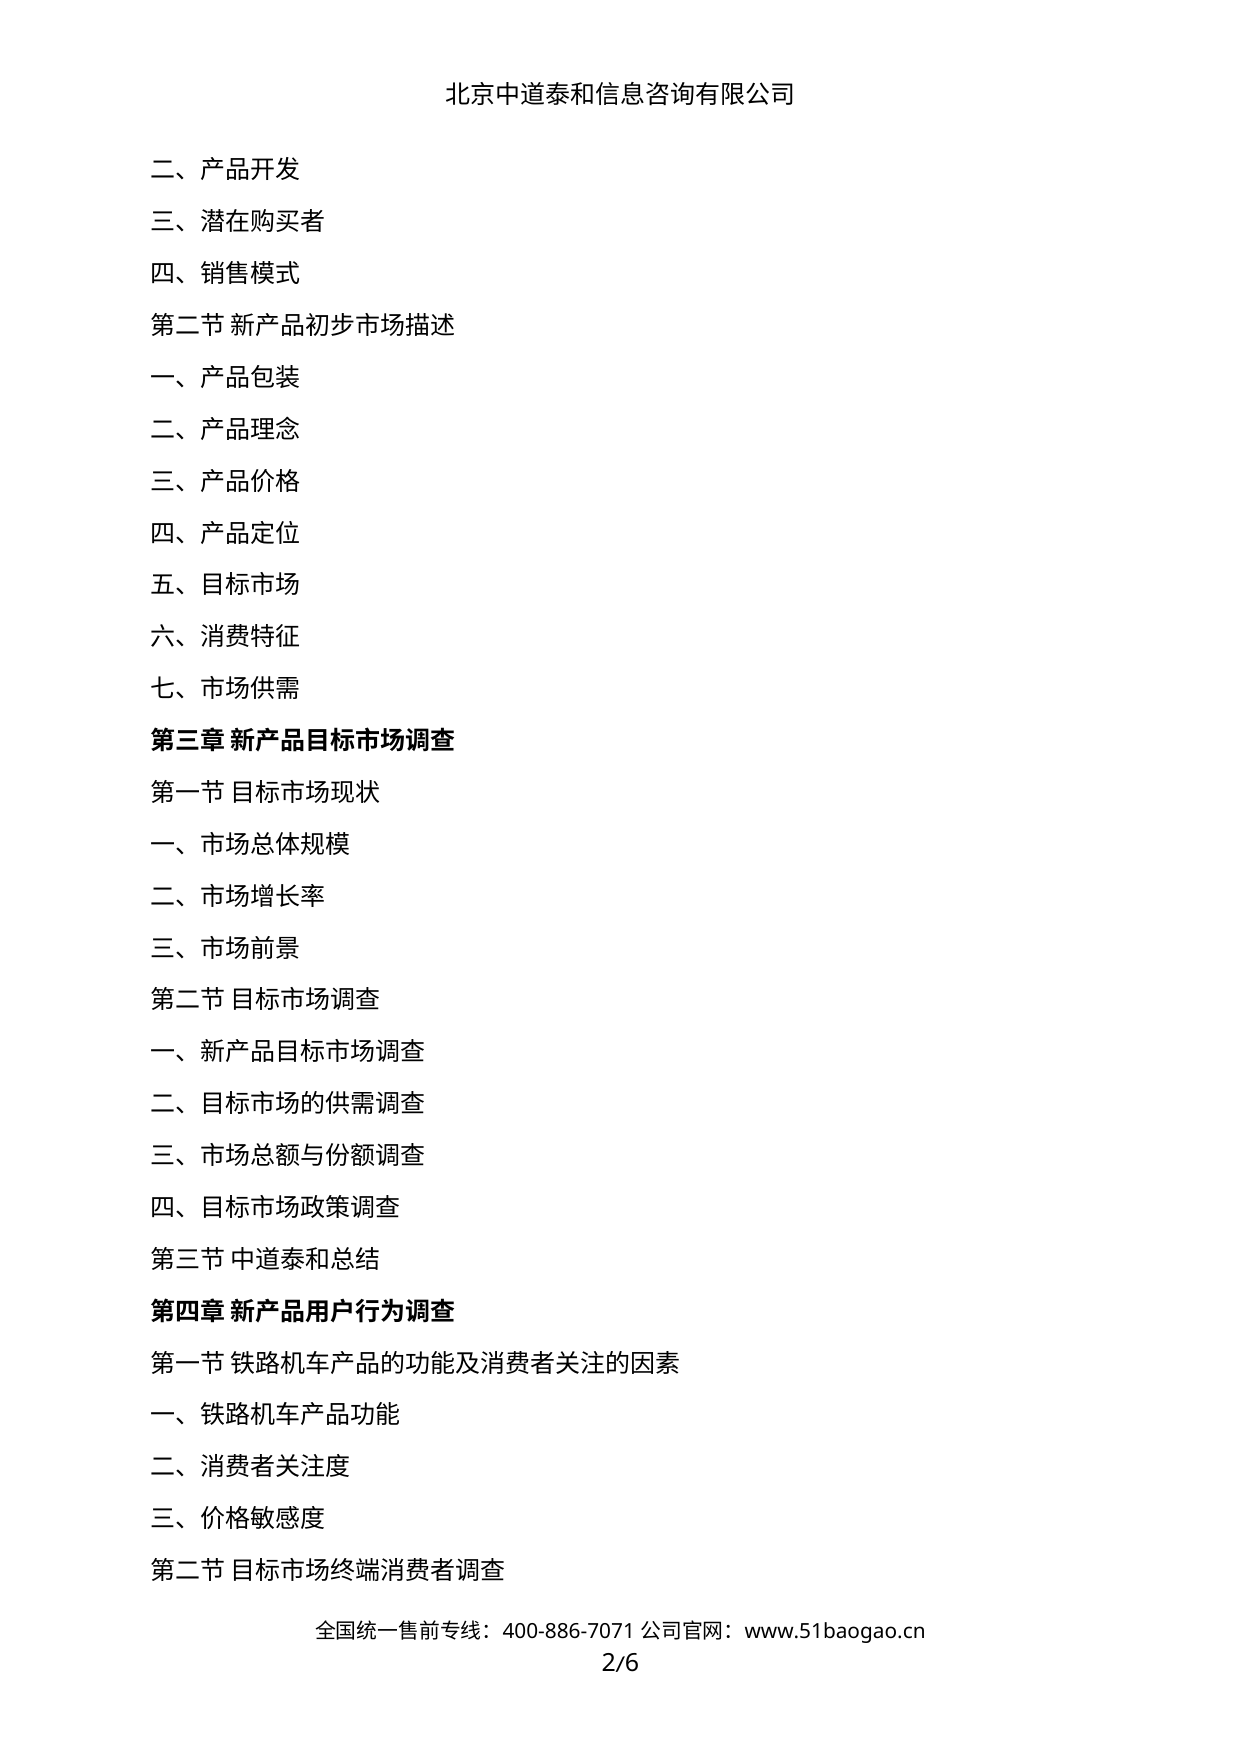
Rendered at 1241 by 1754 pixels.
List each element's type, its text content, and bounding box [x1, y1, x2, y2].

text 第一节 目标市场现状 [150, 772, 1090, 809]
text 一、市场总体规模 [150, 824, 1090, 861]
text 三、市场前景 [150, 928, 1090, 964]
text 第二节 目标市场终端消费者调查 [150, 1551, 1090, 1587]
text 二、产品开发 [150, 150, 1090, 186]
text 第三节 中道泰和总结 [150, 1239, 1090, 1276]
text 三、市场总额与份额调查 [150, 1136, 1090, 1172]
text 一、新产品目标市场调查 [150, 1032, 1090, 1068]
text 第二节 新产品初步市场描述 [150, 306, 1090, 342]
text 一、产品包装 [150, 357, 1090, 394]
text 二、目标市场的供需调查 [150, 1084, 1090, 1120]
text 三、价格敏感度 [150, 1499, 1090, 1535]
text 第一节 铁路机车产品的功能及消费者关注的因素 [150, 1343, 1090, 1379]
text 第二节 目标市场调查 [150, 980, 1090, 1016]
text 四、目标市场政策调查 [150, 1187, 1090, 1224]
text 三、产品价格 [150, 461, 1090, 497]
text 五、目标市场 [150, 565, 1090, 601]
text 二、市场增长率 [150, 876, 1090, 912]
text 四、产品定位 [150, 513, 1090, 549]
text 三、潜在购买者 [150, 202, 1090, 238]
text 七、市场供需 [150, 669, 1090, 705]
text 四、销售模式 [150, 254, 1090, 290]
text 二、消费者关注度 [150, 1447, 1090, 1483]
text 第四章 新产品用户行为调查 [150, 1291, 1090, 1327]
text 第三章 新产品目标市场调查 [150, 721, 1090, 757]
text 二、产品理念 [150, 409, 1090, 446]
text 六、消费特征 [150, 617, 1090, 653]
text 一、铁路机车产品功能 [150, 1395, 1090, 1431]
